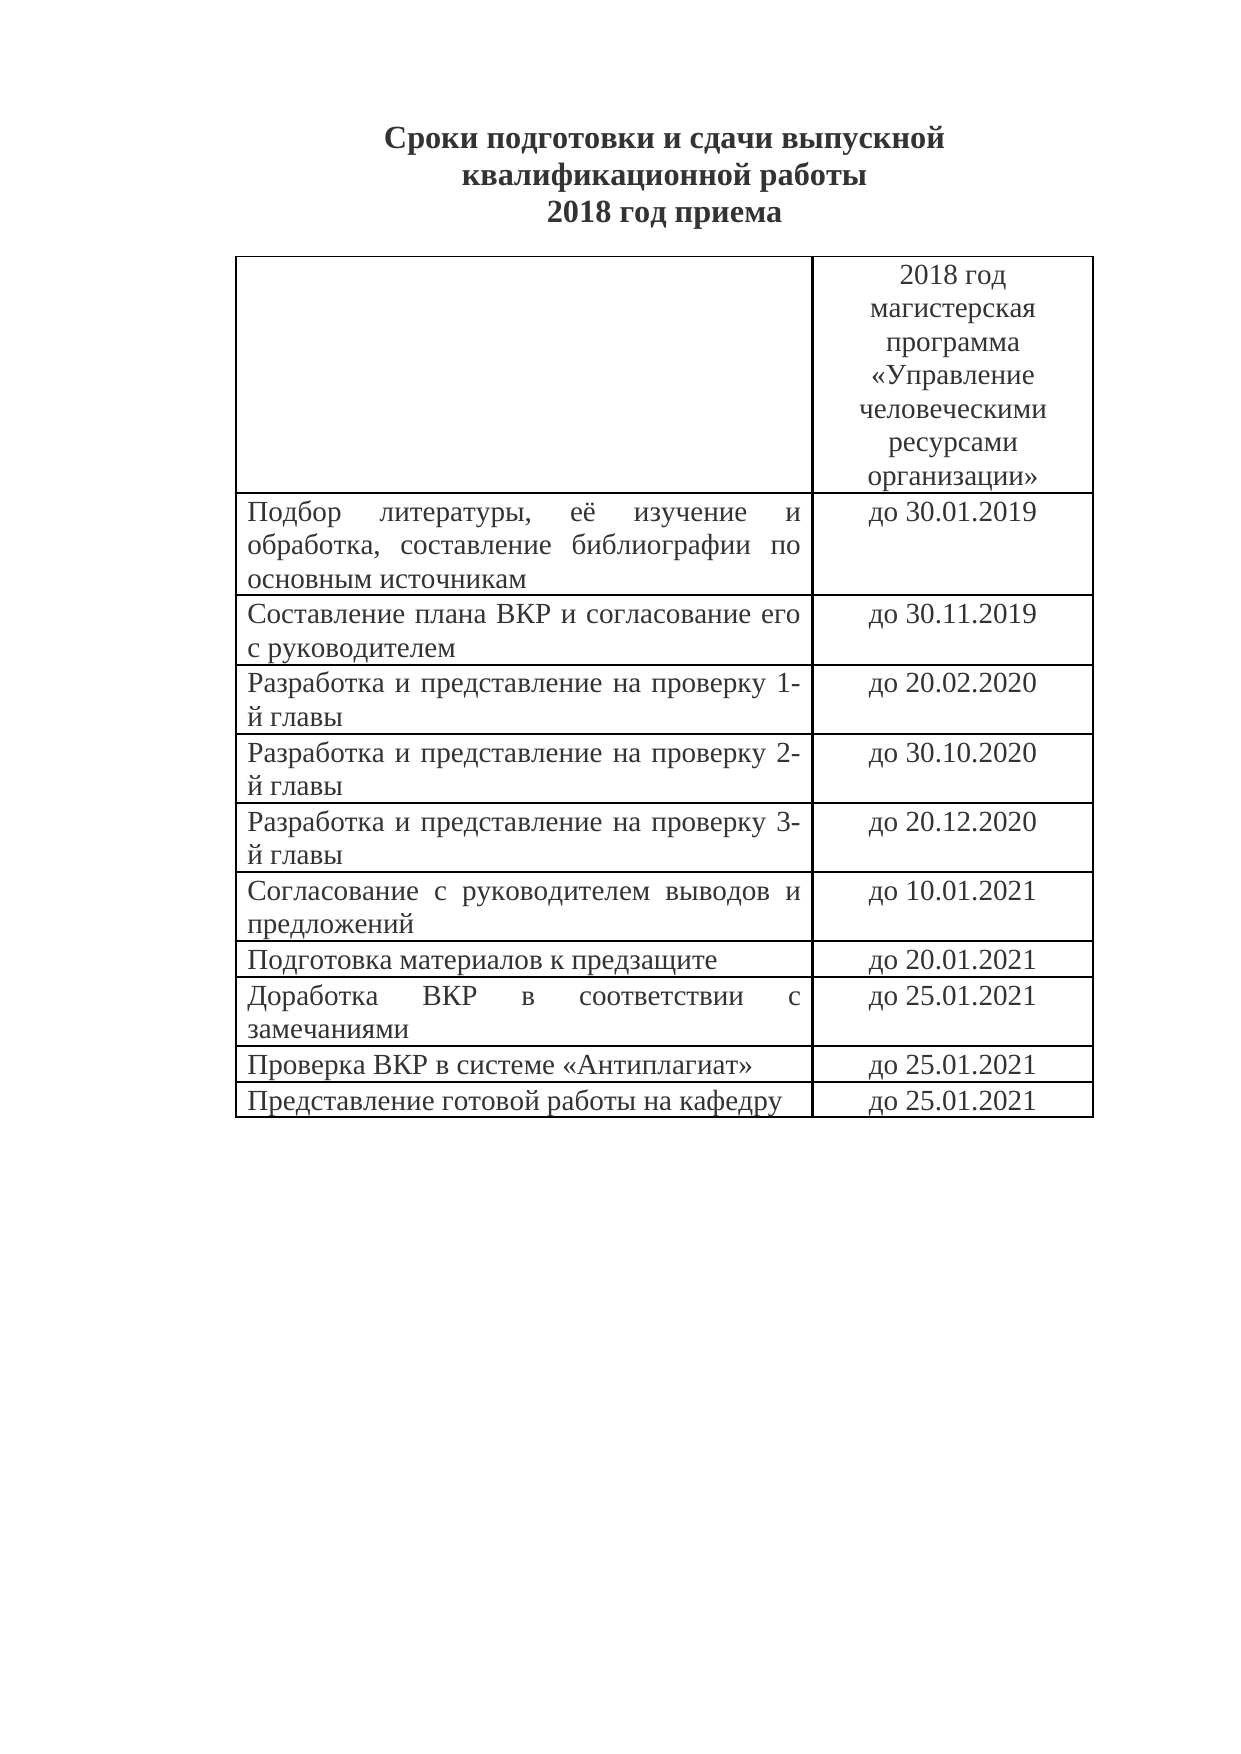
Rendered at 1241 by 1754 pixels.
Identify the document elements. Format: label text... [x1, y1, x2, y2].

table_cell до 30.11.2019 [814, 596, 1092, 663]
table_cell Разработка и представление на проверку 1-й главы [237, 666, 811, 733]
table_cell до 30.01.2019 [814, 494, 1092, 594]
table_cell Представление готовой работы на кафедру [237, 1083, 811, 1116]
table_cell Доработка ВКР в соответствии с замечаниями [237, 978, 811, 1045]
table_cell до 20.02.2020 [814, 666, 1092, 733]
table_cell до 20.12.2020 [814, 804, 1092, 871]
table_cell Подготовка материалов к предзащите [237, 942, 811, 976]
table_cell до 25.01.2021 [814, 1083, 1092, 1116]
text квалификационной работы [177, 155, 1152, 192]
table_cell Разработка и представление на проверку 2-й главы [237, 735, 811, 802]
table_cell до 25.01.2021 [814, 1047, 1092, 1081]
table_cell Согласование с руководителем выводов и предложений [237, 873, 811, 940]
table_header [237, 257, 811, 492]
table_cell Составление плана ВКР и согласование его с руководителем [237, 596, 811, 663]
table_header 2018 год магистерская программа «Управление человеческими ресурсами организации» [814, 257, 1092, 492]
text 2018 год приема [177, 192, 1152, 229]
text Сроки подготовки и сдачи выпускной [177, 118, 1152, 155]
table_cell до 30.10.2020 [814, 735, 1092, 802]
table_cell до 10.01.2021 [814, 873, 1092, 940]
table_cell до 20.01.2021 [814, 942, 1092, 976]
table_cell Подбор литературы, её изучение и обработка, составление библиографии по основным источникам [237, 494, 811, 594]
table_cell Разработка и представление на проверку 3-й главы [237, 804, 811, 871]
table_cell до 25.01.2021 [814, 978, 1092, 1045]
table_cell Проверка ВКР в системе «Антиплагиат» [237, 1047, 811, 1081]
